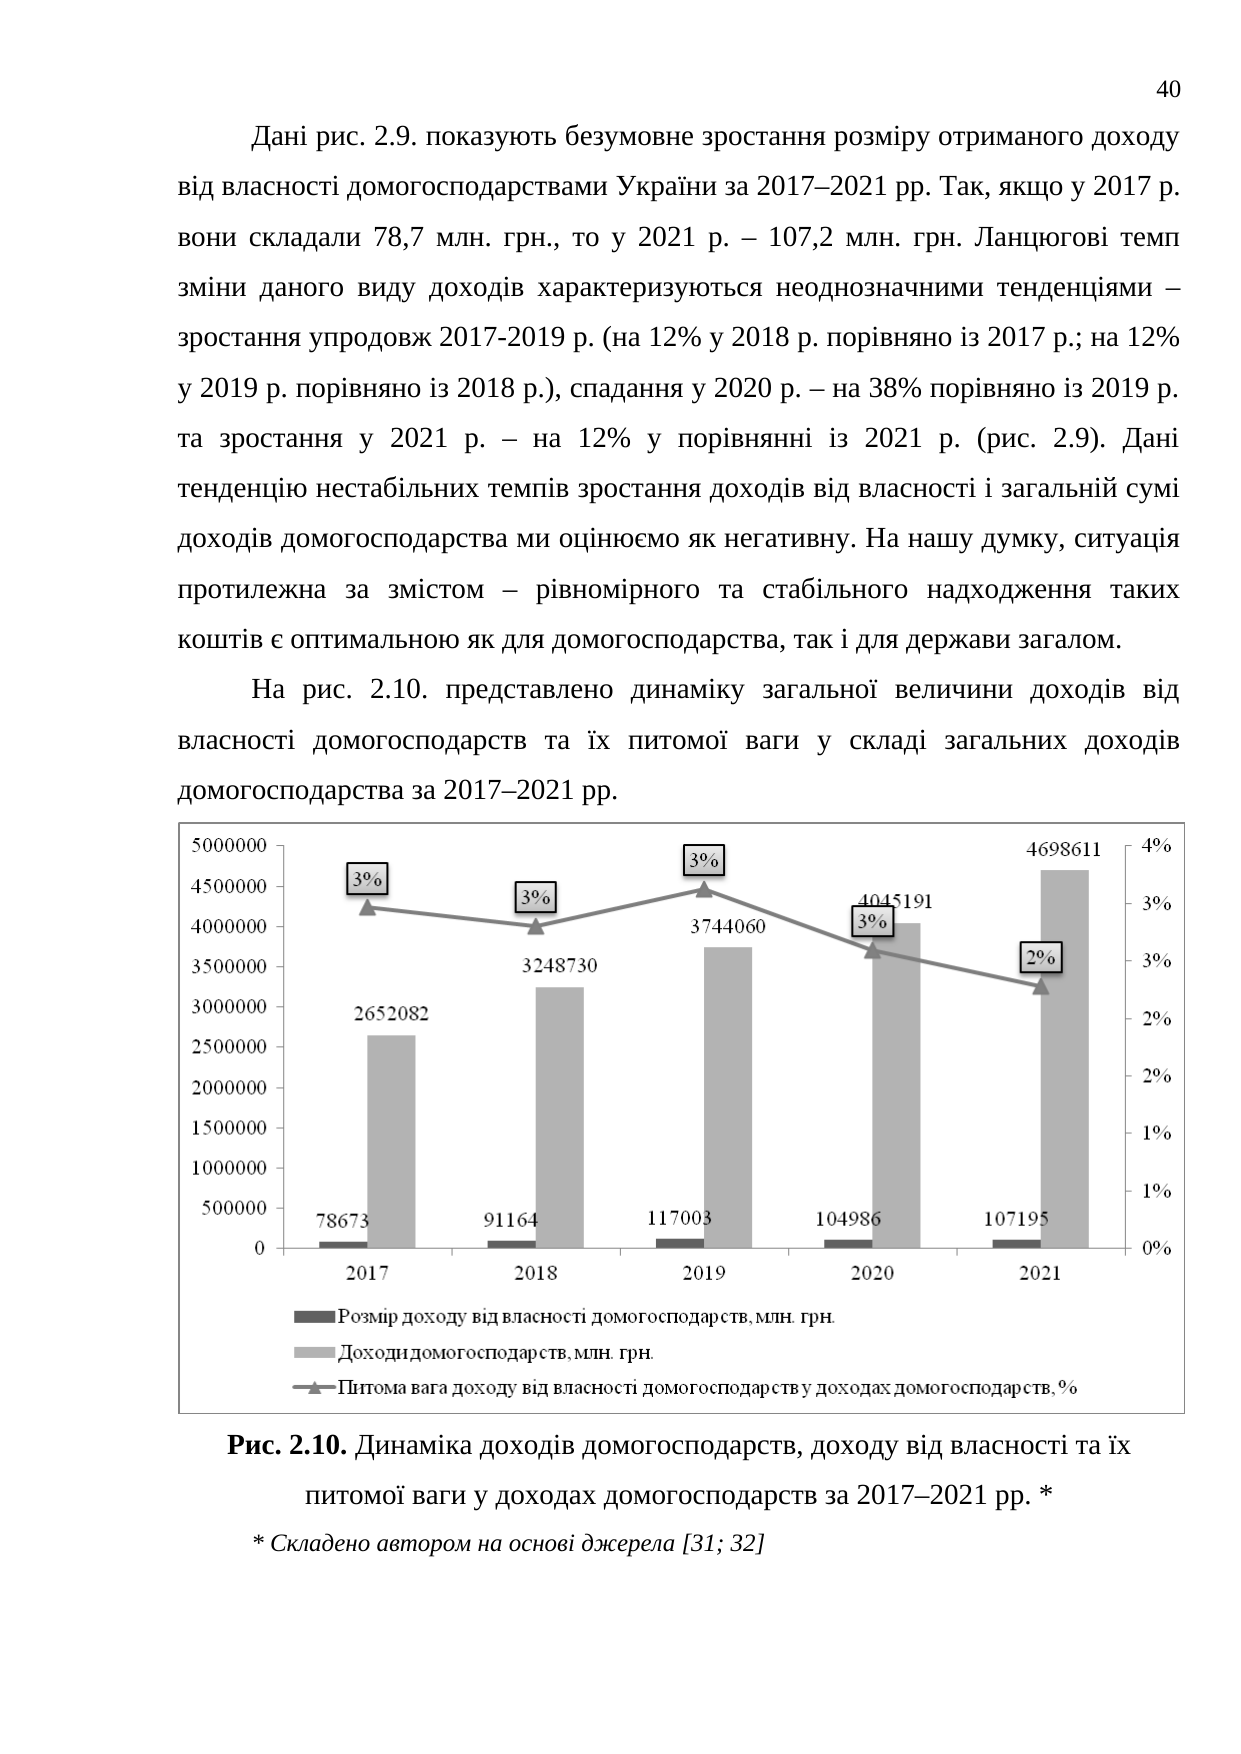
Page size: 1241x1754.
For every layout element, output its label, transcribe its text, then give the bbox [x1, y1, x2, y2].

text На рис. 2.10. представлено динаміку загальної величини доходів від власності домогосподарств та їх питомої ваги у складі загальних доходів домогосподарства за 2017–2021 рр. [177, 672, 1181, 806]
text Дані рис. 2.9. показують безумовне зростання розміру отриманого доходу від власності домогосподарствами України за 2017–2021 рр. Так, якщо у 2017 р. вони складали 78,7 млн. грн., то у 2021 р. – 107,2 млн. грн. Ланцюгові темп зміни даного виду доходів характеризуються неоднозначними тенденціями – зростання упродовж 2017-2019 р. (на 12% у 2018 р. порівняно із 2017 р.; на 12% у 2019 р. порівняно із 2018 р.), спадання у 2020 р. – на 38% порівняно із 2019 р. та зростання у 2021 р. – на 12% у порівнянні із 2021 р. (рис. 2.9). Дані тенденцію нестабільних темпів зростання доходів від власності і загальній сумі доходів домогосподарства ми оцінюємо як негативну. На нашу думку, ситуація протилежна за змістом – рівномірного та стабільного надходження таких коштів є оптимальною як для домогосподарства, так і для держави загалом. [177, 118, 1181, 655]
text * Складено автором на основі джерела [31; 32] [177, 1528, 1181, 1556]
text Рис. 2.10. Динаміка доходів домогосподарств, доходу від власності та їх питомої ваги у доходах домогосподарств за 2017–2021 рр. * [177, 1427, 1181, 1511]
picture [177, 822, 1185, 1414]
